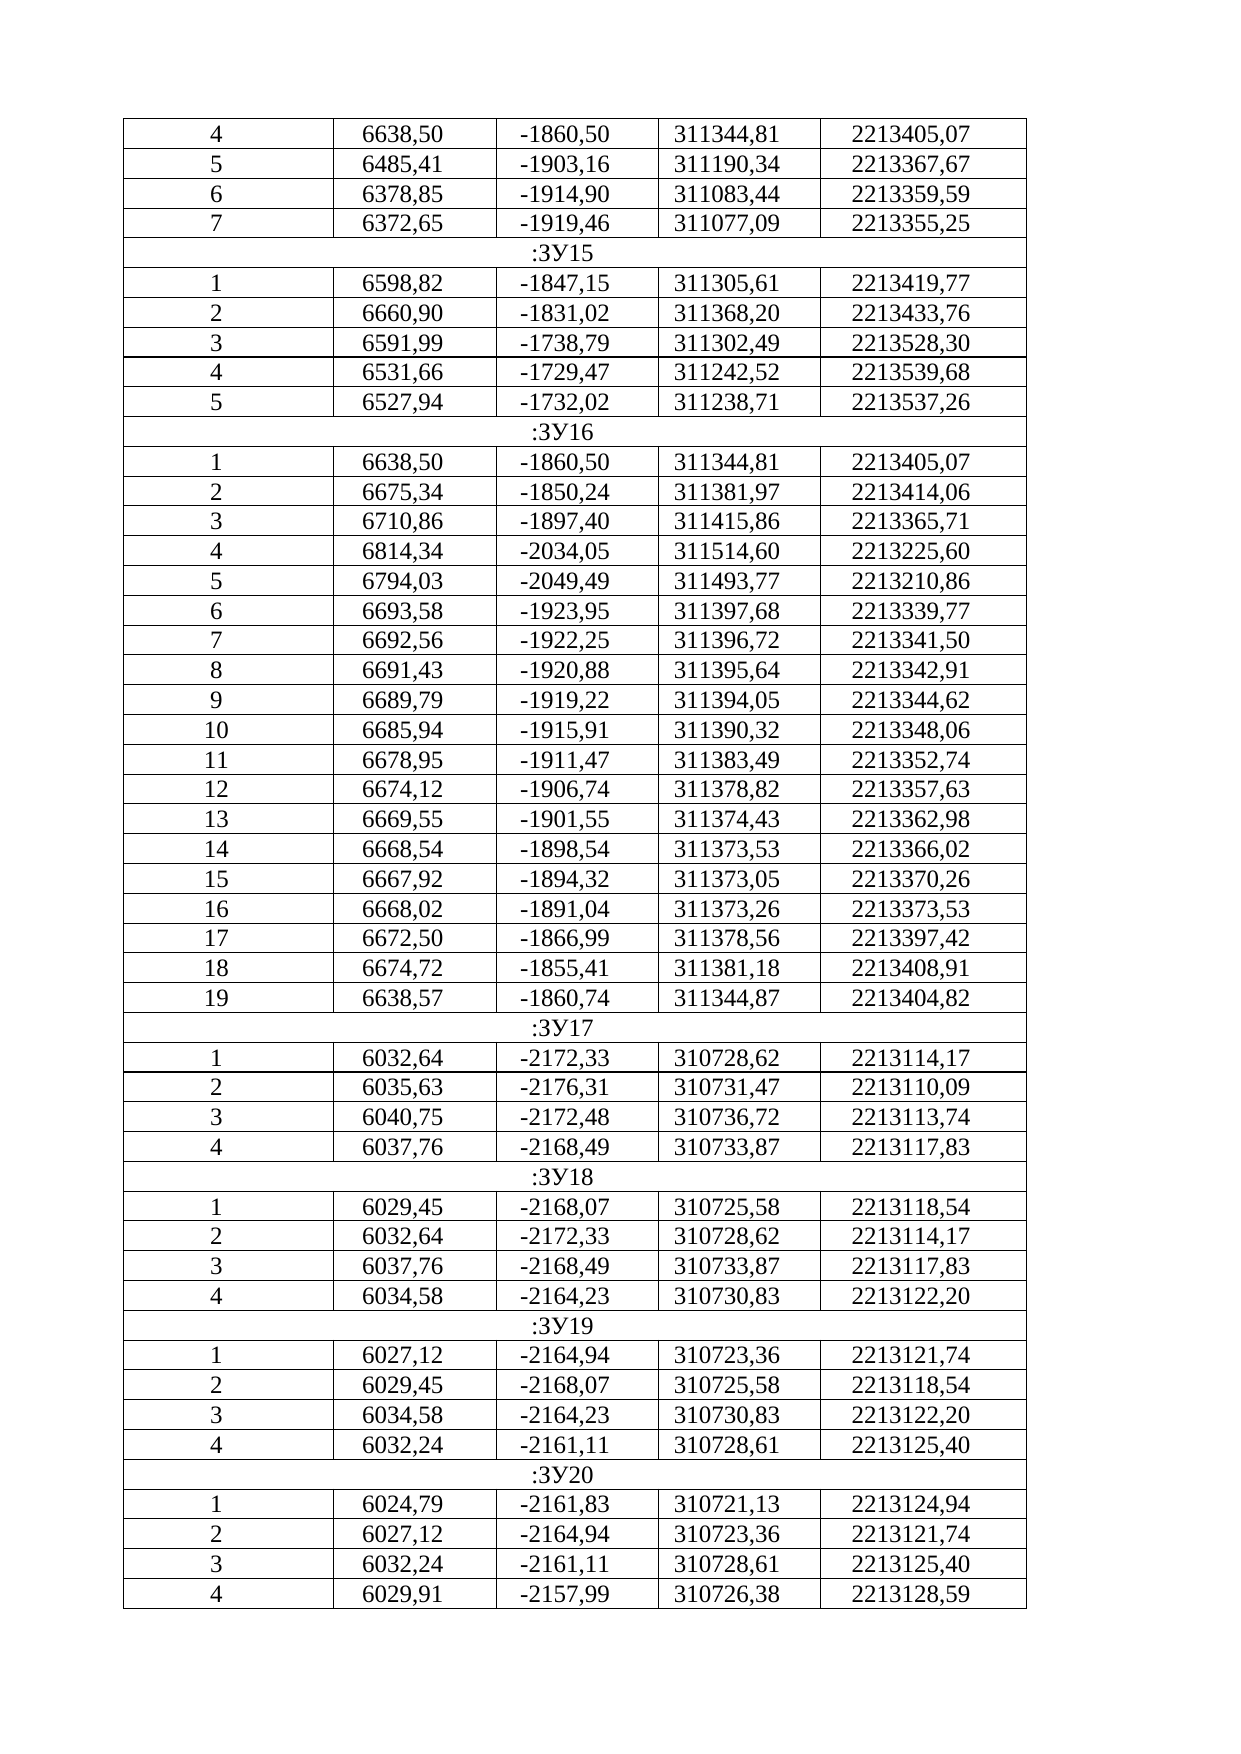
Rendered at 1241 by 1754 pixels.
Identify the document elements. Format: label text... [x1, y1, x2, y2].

table_cell 2213352,74 [821, 745, 1026, 773]
table_cell 1 [124, 1490, 333, 1518]
table_cell 2213117,83 [821, 1251, 1026, 1280]
table_cell -1860,74 [497, 983, 658, 1012]
table_cell 2213355,25 [821, 209, 1026, 237]
table_cell 2213539,68 [821, 358, 1026, 386]
table_cell 2213125,40 [821, 1430, 1026, 1459]
table_cell -2172,33 [497, 1043, 658, 1071]
table_cell 4 [124, 1430, 333, 1459]
table_cell 311344,81 [659, 119, 820, 148]
table_cell -2168,49 [497, 1132, 658, 1161]
table_cell 2213357,63 [821, 775, 1026, 803]
table_cell 6027,12 [334, 1519, 496, 1548]
table_cell 311344,81 [659, 447, 820, 476]
table_cell 5 [124, 149, 333, 178]
table_cell 7 [124, 209, 333, 237]
table_cell 311394,05 [659, 685, 820, 714]
table_cell 4 [124, 358, 333, 386]
table_cell 6029,91 [334, 1579, 496, 1608]
table_cell 2213405,07 [821, 119, 1026, 148]
table_cell 6710,86 [334, 506, 496, 535]
table_cell -1891,04 [497, 894, 658, 922]
table_cell -1729,47 [497, 358, 658, 386]
table_cell 2213366,02 [821, 834, 1026, 863]
table_cell 3 [124, 506, 333, 535]
table_cell -1901,55 [497, 804, 658, 833]
table_cell 6689,79 [334, 685, 496, 714]
table_cell 310733,87 [659, 1251, 820, 1280]
table_cell 310723,36 [659, 1341, 820, 1369]
table_cell 4 [124, 536, 333, 565]
table_cell 6693,58 [334, 596, 496, 624]
table_cell 6672,50 [334, 924, 496, 952]
table_cell 2213110,09 [821, 1073, 1026, 1101]
table_cell -2164,23 [497, 1281, 658, 1310]
table_cell 310726,38 [659, 1579, 820, 1608]
table_cell 5 [124, 566, 333, 595]
table_cell 2213408,91 [821, 953, 1026, 982]
table_cell 311493,77 [659, 566, 820, 595]
table_cell 2213118,54 [821, 1370, 1026, 1399]
table_cell 6032,64 [334, 1221, 496, 1250]
table_cell 311396,72 [659, 626, 820, 654]
table_cell -2164,94 [497, 1341, 658, 1369]
table_cell 2213419,77 [821, 268, 1026, 297]
table_cell 6668,54 [334, 834, 496, 863]
table_cell -1855,41 [497, 953, 658, 982]
table_cell 6037,76 [334, 1132, 496, 1161]
table_cell 311514,60 [659, 536, 820, 565]
table_cell :ЗУ18 [124, 1162, 1026, 1191]
table_cell 6027,12 [334, 1341, 496, 1369]
table_cell 2213210,86 [821, 566, 1026, 595]
table_cell 19 [124, 983, 333, 1012]
table_cell 2213125,40 [821, 1549, 1026, 1578]
table_cell 1 [124, 447, 333, 476]
table_cell -2168,07 [497, 1370, 658, 1399]
table_cell -2168,49 [497, 1251, 658, 1280]
table_cell 6527,94 [334, 387, 496, 416]
table_cell -1914,90 [497, 179, 658, 207]
table_cell 2 [124, 1221, 333, 1250]
table_cell 2213404,82 [821, 983, 1026, 1012]
table_cell 6034,58 [334, 1400, 496, 1429]
table_cell 2213370,26 [821, 864, 1026, 893]
table_cell -1911,47 [497, 745, 658, 773]
table_cell 6691,43 [334, 655, 496, 684]
table_cell -2168,07 [497, 1192, 658, 1220]
table_cell 6638,57 [334, 983, 496, 1012]
table_cell 6692,56 [334, 626, 496, 654]
table_cell 6037,76 [334, 1251, 496, 1280]
table_cell 311381,18 [659, 953, 820, 982]
table_cell 2213117,83 [821, 1132, 1026, 1161]
table_cell 16 [124, 894, 333, 922]
table_cell 6032,24 [334, 1430, 496, 1459]
table_cell -1903,16 [497, 149, 658, 178]
table_cell 6678,95 [334, 745, 496, 773]
table_cell 311242,52 [659, 358, 820, 386]
table_cell 310728,61 [659, 1549, 820, 1578]
table_cell -1920,88 [497, 655, 658, 684]
table_cell 17 [124, 924, 333, 952]
table_cell 310728,62 [659, 1221, 820, 1250]
table_cell 311373,05 [659, 864, 820, 893]
table_cell -1866,99 [497, 924, 658, 952]
table_cell -1922,25 [497, 626, 658, 654]
table_cell :ЗУ17 [124, 1013, 1026, 1042]
table_cell 6591,99 [334, 328, 496, 356]
table_cell 2 [124, 477, 333, 505]
table_cell -2034,05 [497, 536, 658, 565]
table_cell 310733,87 [659, 1132, 820, 1161]
table_cell 2213114,17 [821, 1043, 1026, 1071]
table_cell 11 [124, 745, 333, 773]
table_cell 310731,47 [659, 1073, 820, 1101]
table_cell 6029,45 [334, 1370, 496, 1399]
table_cell 6814,34 [334, 536, 496, 565]
table_cell 6674,12 [334, 775, 496, 803]
table_cell -1919,22 [497, 685, 658, 714]
table_cell 1 [124, 1043, 333, 1071]
table_cell 18 [124, 953, 333, 982]
table_cell 2213122,20 [821, 1400, 1026, 1429]
table_cell 311077,09 [659, 209, 820, 237]
table_cell -1915,91 [497, 715, 658, 744]
table_cell 6040,75 [334, 1102, 496, 1131]
table_cell -1860,50 [497, 119, 658, 148]
table_cell 6794,03 [334, 566, 496, 595]
table_cell 311415,86 [659, 506, 820, 535]
table_cell 311378,56 [659, 924, 820, 952]
table_cell 2213348,06 [821, 715, 1026, 744]
table_cell 311238,71 [659, 387, 820, 416]
table_cell 311368,20 [659, 298, 820, 327]
table_cell 6029,45 [334, 1192, 496, 1220]
table_cell :ЗУ15 [124, 238, 1026, 267]
table_cell -2049,49 [497, 566, 658, 595]
table_cell 311305,61 [659, 268, 820, 297]
table_cell 3 [124, 1549, 333, 1578]
table_cell 3 [124, 1400, 333, 1429]
table_cell -2172,33 [497, 1221, 658, 1250]
table_cell 6372,65 [334, 209, 496, 237]
table_cell 2213362,98 [821, 804, 1026, 833]
table_cell 13 [124, 804, 333, 833]
table_cell -2161,83 [497, 1490, 658, 1518]
table_cell 2 [124, 298, 333, 327]
table_cell 1 [124, 1192, 333, 1220]
table_cell 3 [124, 328, 333, 356]
table_cell 6669,55 [334, 804, 496, 833]
table_cell 2213367,67 [821, 149, 1026, 178]
table_cell 311381,97 [659, 477, 820, 505]
table_cell 6667,92 [334, 864, 496, 893]
table_cell 2213339,77 [821, 596, 1026, 624]
table_cell 15 [124, 864, 333, 893]
table_cell -1923,95 [497, 596, 658, 624]
table_cell 2213121,74 [821, 1341, 1026, 1369]
table_cell 1 [124, 268, 333, 297]
table_cell :ЗУ16 [124, 417, 1026, 446]
table_cell 311190,34 [659, 149, 820, 178]
table_cell 1 [124, 1341, 333, 1369]
table_cell -1860,50 [497, 447, 658, 476]
table_cell 6638,50 [334, 447, 496, 476]
table_cell 2 [124, 1370, 333, 1399]
table_cell 2213405,07 [821, 447, 1026, 476]
table_cell 310730,83 [659, 1400, 820, 1429]
table_cell -2164,23 [497, 1400, 658, 1429]
table_cell 311390,32 [659, 715, 820, 744]
table_cell 310721,13 [659, 1490, 820, 1518]
table_cell 6035,63 [334, 1073, 496, 1101]
table_cell 311397,68 [659, 596, 820, 624]
table_cell 7 [124, 626, 333, 654]
table_cell 2213114,17 [821, 1221, 1026, 1250]
table_cell 9 [124, 685, 333, 714]
table_cell -1732,02 [497, 387, 658, 416]
table_cell 311395,64 [659, 655, 820, 684]
table_cell -1906,74 [497, 775, 658, 803]
table_cell 310736,72 [659, 1102, 820, 1131]
table_cell 2213537,26 [821, 387, 1026, 416]
table_cell -1919,46 [497, 209, 658, 237]
table_cell 6032,64 [334, 1043, 496, 1071]
table_cell 310723,36 [659, 1519, 820, 1548]
table_cell 4 [124, 1281, 333, 1310]
table_cell 311344,87 [659, 983, 820, 1012]
table_cell 12 [124, 775, 333, 803]
table_cell 2213118,54 [821, 1192, 1026, 1220]
table_cell 6531,66 [334, 358, 496, 386]
table_cell 6598,82 [334, 268, 496, 297]
table_cell 2213128,59 [821, 1579, 1026, 1608]
table_cell -2157,99 [497, 1579, 658, 1608]
table_cell 2213373,53 [821, 894, 1026, 922]
table_cell 310728,61 [659, 1430, 820, 1459]
table_cell 6485,41 [334, 149, 496, 178]
table_cell 311378,82 [659, 775, 820, 803]
table_cell 311383,49 [659, 745, 820, 773]
table_cell 2 [124, 1073, 333, 1101]
table_cell 10 [124, 715, 333, 744]
table_cell 310725,58 [659, 1192, 820, 1220]
table_cell 6638,50 [334, 119, 496, 148]
table_cell 2213341,50 [821, 626, 1026, 654]
table_cell 6 [124, 596, 333, 624]
table_cell 6 [124, 179, 333, 207]
table_cell 2213342,91 [821, 655, 1026, 684]
table_cell 2213124,94 [821, 1490, 1026, 1518]
table_cell :ЗУ20 [124, 1460, 1026, 1488]
table_cell -1847,15 [497, 268, 658, 297]
table_cell -2172,48 [497, 1102, 658, 1131]
table_cell -1850,24 [497, 477, 658, 505]
table_cell 6378,85 [334, 179, 496, 207]
table_cell 6034,58 [334, 1281, 496, 1310]
table_cell 2213121,74 [821, 1519, 1026, 1548]
table_cell 311302,49 [659, 328, 820, 356]
table_cell 310725,58 [659, 1370, 820, 1399]
table_cell 2213359,59 [821, 179, 1026, 207]
table_cell 2213225,60 [821, 536, 1026, 565]
table_cell 8 [124, 655, 333, 684]
table_cell -2161,11 [497, 1430, 658, 1459]
table_cell 14 [124, 834, 333, 863]
table_cell 2 [124, 1519, 333, 1548]
table_cell 6660,90 [334, 298, 496, 327]
table_cell 311374,43 [659, 804, 820, 833]
table_cell 6685,94 [334, 715, 496, 744]
table_cell 311373,26 [659, 894, 820, 922]
table_cell 4 [124, 1579, 333, 1608]
table_cell 6674,72 [334, 953, 496, 982]
table_cell 6032,24 [334, 1549, 496, 1578]
table_cell 2213365,71 [821, 506, 1026, 535]
table_cell 2213397,42 [821, 924, 1026, 952]
table_cell 4 [124, 119, 333, 148]
table_cell 2213433,76 [821, 298, 1026, 327]
table_cell 6024,79 [334, 1490, 496, 1518]
table_cell -1898,54 [497, 834, 658, 863]
table_cell 310730,83 [659, 1281, 820, 1310]
table_cell -1894,32 [497, 864, 658, 893]
table_cell -1831,02 [497, 298, 658, 327]
table_cell 3 [124, 1251, 333, 1280]
table_cell 310728,62 [659, 1043, 820, 1071]
table_cell 2213414,06 [821, 477, 1026, 505]
table_cell 5 [124, 387, 333, 416]
table_cell -2161,11 [497, 1549, 658, 1578]
table_cell -2176,31 [497, 1073, 658, 1101]
table_cell 311373,53 [659, 834, 820, 863]
table_cell 3 [124, 1102, 333, 1131]
table_cell 6668,02 [334, 894, 496, 922]
table_cell -1897,40 [497, 506, 658, 535]
table_cell 2213344,62 [821, 685, 1026, 714]
table_cell 311083,44 [659, 179, 820, 207]
table_cell :ЗУ19 [124, 1311, 1026, 1339]
table_cell -2164,94 [497, 1519, 658, 1548]
table_cell 2213122,20 [821, 1281, 1026, 1310]
table_cell 2213113,74 [821, 1102, 1026, 1131]
table_cell 2213528,30 [821, 328, 1026, 356]
table_cell 6675,34 [334, 477, 496, 505]
table_cell -1738,79 [497, 328, 658, 356]
table_cell 4 [124, 1132, 333, 1161]
